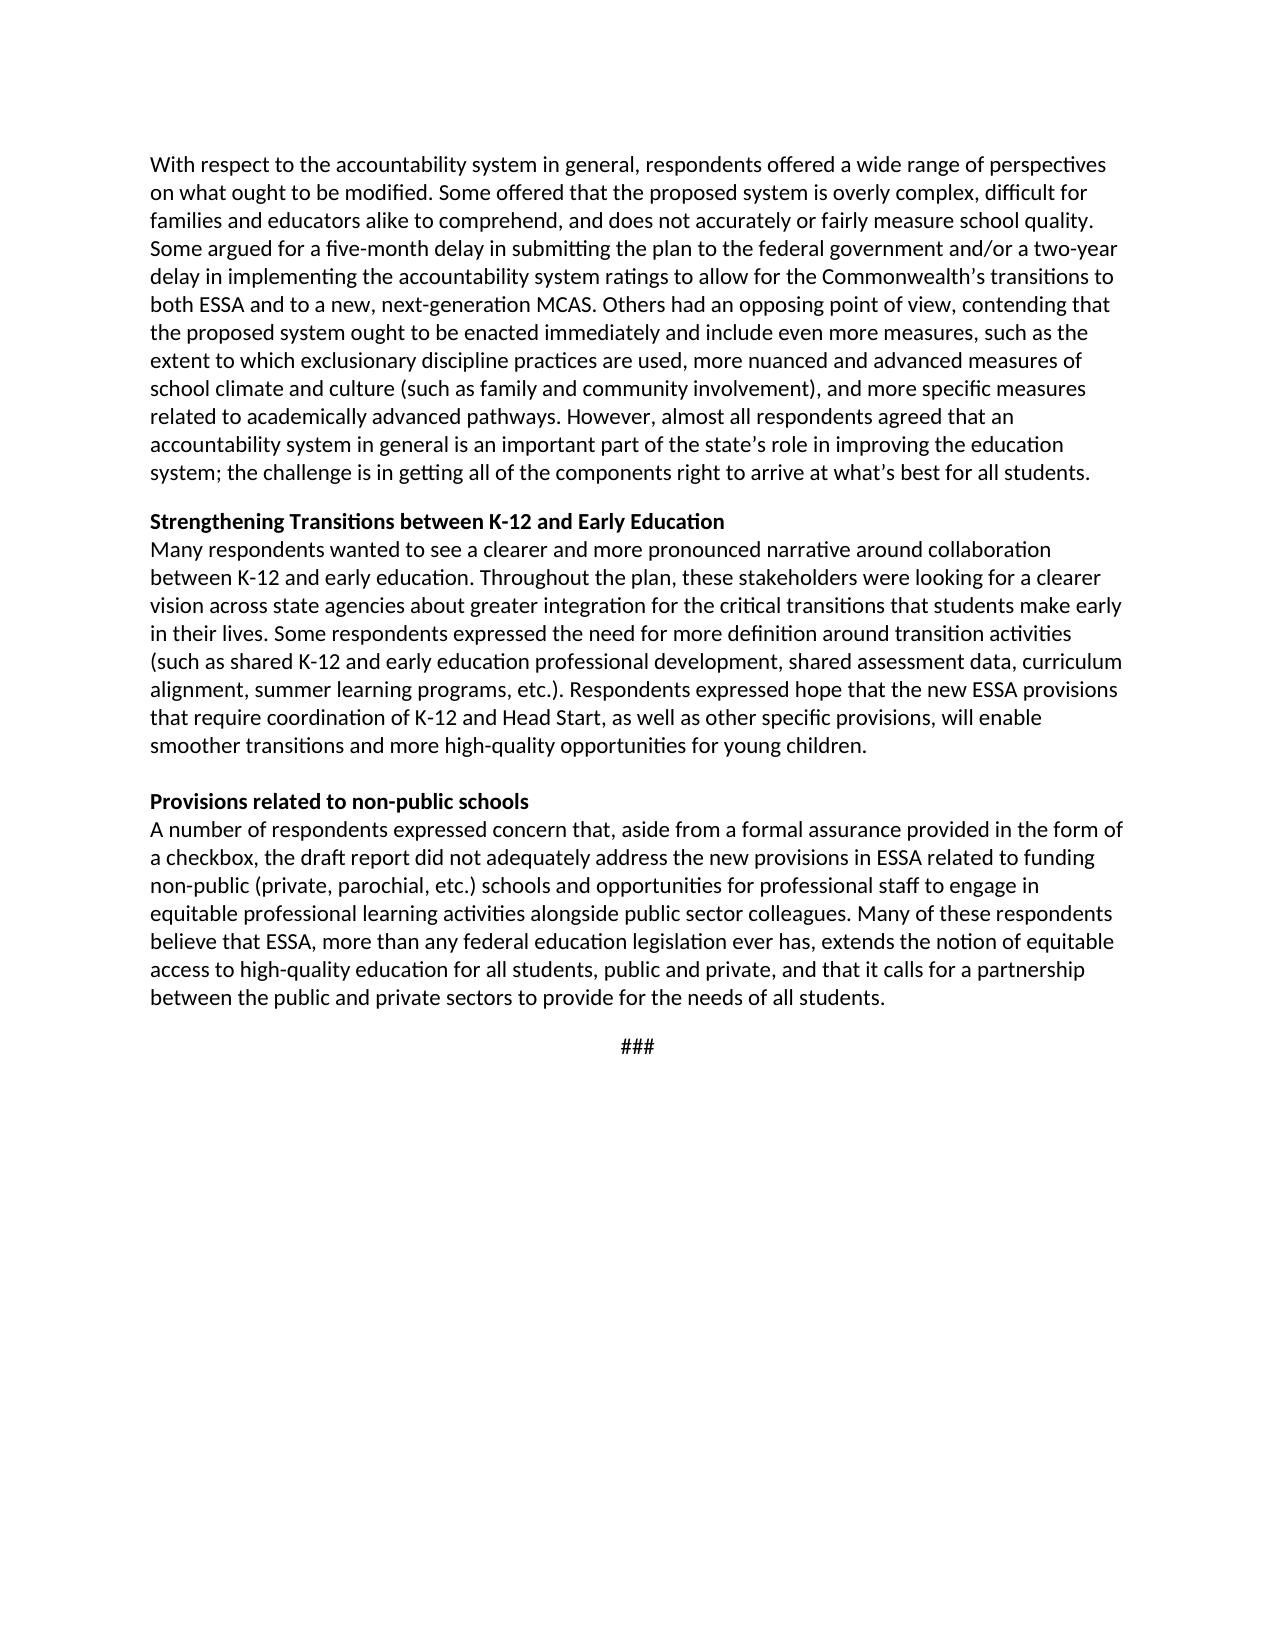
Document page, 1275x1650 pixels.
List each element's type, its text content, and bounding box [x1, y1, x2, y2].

text Many respondents wanted to see a clearer and more pronounced narrative around collaboration between K-12 and early education. Throughout the plan, these stakeholders were looking for a clearer vision across state agencies about greater integration for the critical transitions that students make early in their lives. Some respondents expressed the need for more definition around transition activities (such as shared K-12 and early education professional development, shared assessment data, curriculum alignment, summer learning programs, etc.). Respondents expressed hope that the new ESSA provisions that require coordination of K-12 and Head Start, as well as other specific provisions, will enable smoother transitions and more high-quality opportunities for young children. [150, 535, 1125, 759]
text With respect to the accountability system in general, respondents offered a wide range of perspectives on what ought to be modified. Some offered that the proposed system is overly complex, difficult for families and educators alike to comprehend, and does not accurately or fairly measure school quality. Some argued for a five-month delay in submitting the plan to the federal government and/or a two-year delay in implementing the accountability system ratings to allow for the Commonwealth’s transitions to both ESSA and to a new, next-generation MCAS. Others had an opposing point of view, contending that the proposed system ought to be enacted immediately and include even more measures, such as the extent to which exclusionary discipline practices are used, more nuanced and advanced measures of school climate and culture (such as family and community involvement), and more specific measures related to academically advanced pathways. However, almost all respondents agreed that an accountability system in general is an important part of the state’s role in improving the education system; the challenge is in getting all of the components right to arrive at what’s best for all students. [150, 150, 1125, 486]
text Strengthening Transitions between K-12 and Early Education [150, 507, 1125, 535]
text ### [150, 1032, 1125, 1060]
text Provisions related to non-public schools [150, 787, 1125, 815]
text A number of respondents expressed concern that, aside from a formal assurance provided in the form of a checkbox, the draft report did not adequately address the new provisions in ESSA related to funding non-public (private, parochial, etc.) schools and opportunities for professional staff to engage in equitable professional learning activities alongside public sector colleagues. Many of these respondents believe that ESSA, more than any federal education legislation ever has, extends the notion of equitable access to high-quality education for all students, public and private, and that it calls for a partnership between the public and private sectors to provide for the needs of all students. [150, 815, 1125, 1011]
